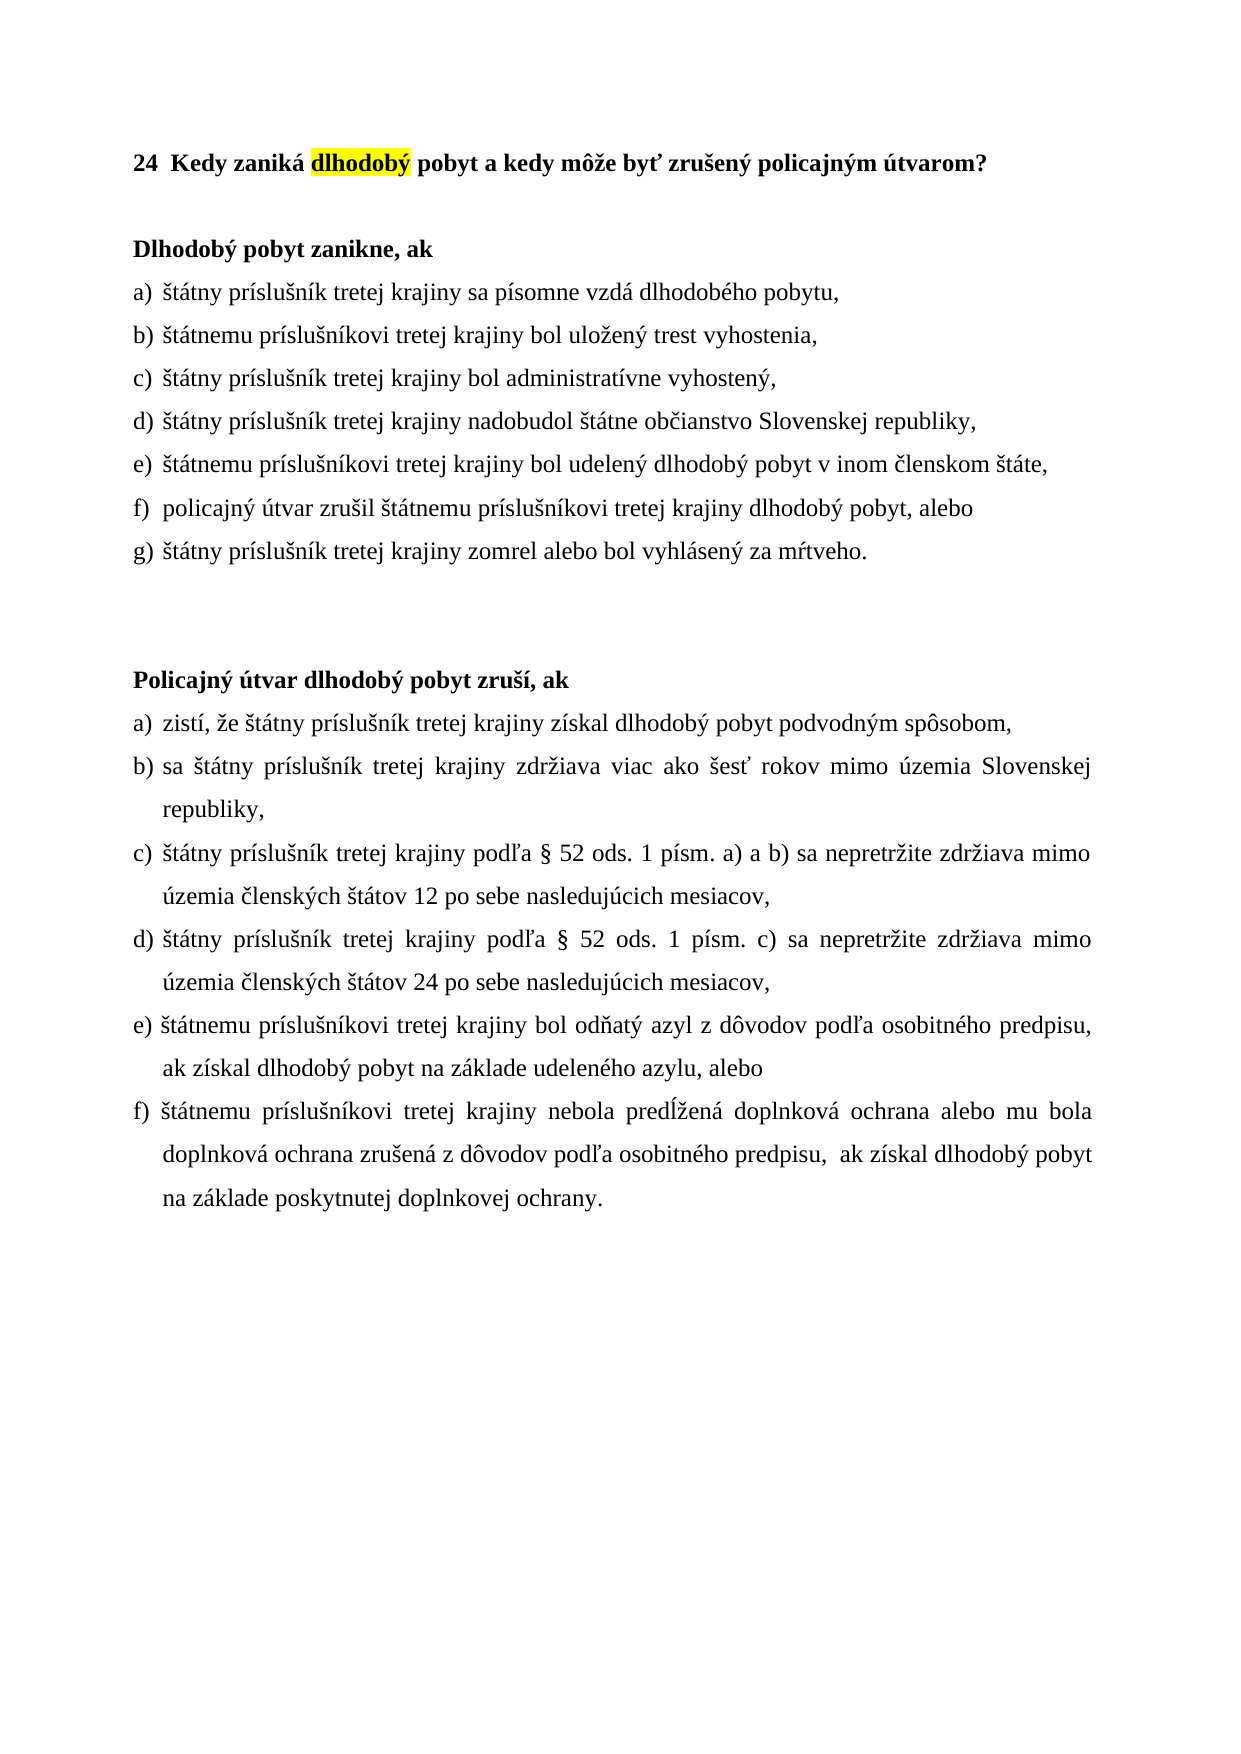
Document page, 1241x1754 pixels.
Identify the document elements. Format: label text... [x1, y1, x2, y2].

list štátnemu príslušníkovi tretej krajiny bol udelený dlhodobý pobyt v inom členskom štáte, [133, 449, 1093, 478]
list štátnemu príslušníkovi tretej krajiny bol uložený trest vyhostenia, [133, 320, 1093, 349]
text 24 Kedy zaniká dlhodobý pobyt a kedy môže byť zrušený policajným útvarom? [133, 148, 311, 176]
text f) štátnemu príslušníkovi tretej krajiny nebola predĺžená doplnková ochrana alebo mu bola doplnková ochrana zrušená z dôvodov podľa osobitného predpisu, ak získal dlhodobý pobyt na základe poskytnutej doplnkovej ochrany. [133, 1096, 1093, 1211]
list štátny príslušník tretej krajiny bol administratívne vyhostený, [133, 363, 1093, 392]
list štátny príslušník tretej krajiny podľa § 52 ods. 1 písm. a) a b) sa nepretržite zdržiava mimo územia členských štátov 12 po sebe nasledujúcich mesiacov, [133, 838, 1093, 909]
list štátny príslušník tretej krajiny sa písomne vzdá dlhodobého pobytu, [133, 277, 1093, 306]
list štátny príslušník tretej krajiny zomrel alebo bol vyhlásený za mŕtveho. [133, 536, 1093, 564]
text e) štátnemu príslušníkovi tretej krajiny bol odňatý azyl z dôvodov podľa osobitného predpisu, ak získal dlhodobý pobyt na základe udeleného azylu, alebo [133, 1010, 1093, 1082]
list zistí, že štátny príslušník tretej krajiny získal dlhodobý pobyt podvodným spôsobom, [133, 708, 1093, 737]
list štátny príslušník tretej krajiny podľa § 52 ods. 1 písm. c) sa nepretržite zdržiava mimo územia členských štátov 24 po sebe nasledujúcich mesiacov, [133, 924, 1093, 996]
list policajný útvar zrušil štátnemu príslušníkovi tretej krajiny dlhodobý pobyt, alebo [133, 493, 1093, 521]
list sa štátny príslušník tretej krajiny zdržiava viac ako šesť rokov mimo územia Slovenskej republiky, [133, 751, 1093, 823]
text Dlhodobý pobyt zanikne, ak [133, 234, 1093, 263]
text Policajný útvar dlhodobý pobyt zruší, ak [133, 665, 1093, 694]
text 24 Kedy zaniká dlhodobý pobyt a kedy môže byť zrušený policajným útvarom? [411, 148, 1093, 176]
list štátny príslušník tretej krajiny nadobudol štátne občianstvo Slovenskej republiky, [133, 406, 1093, 435]
